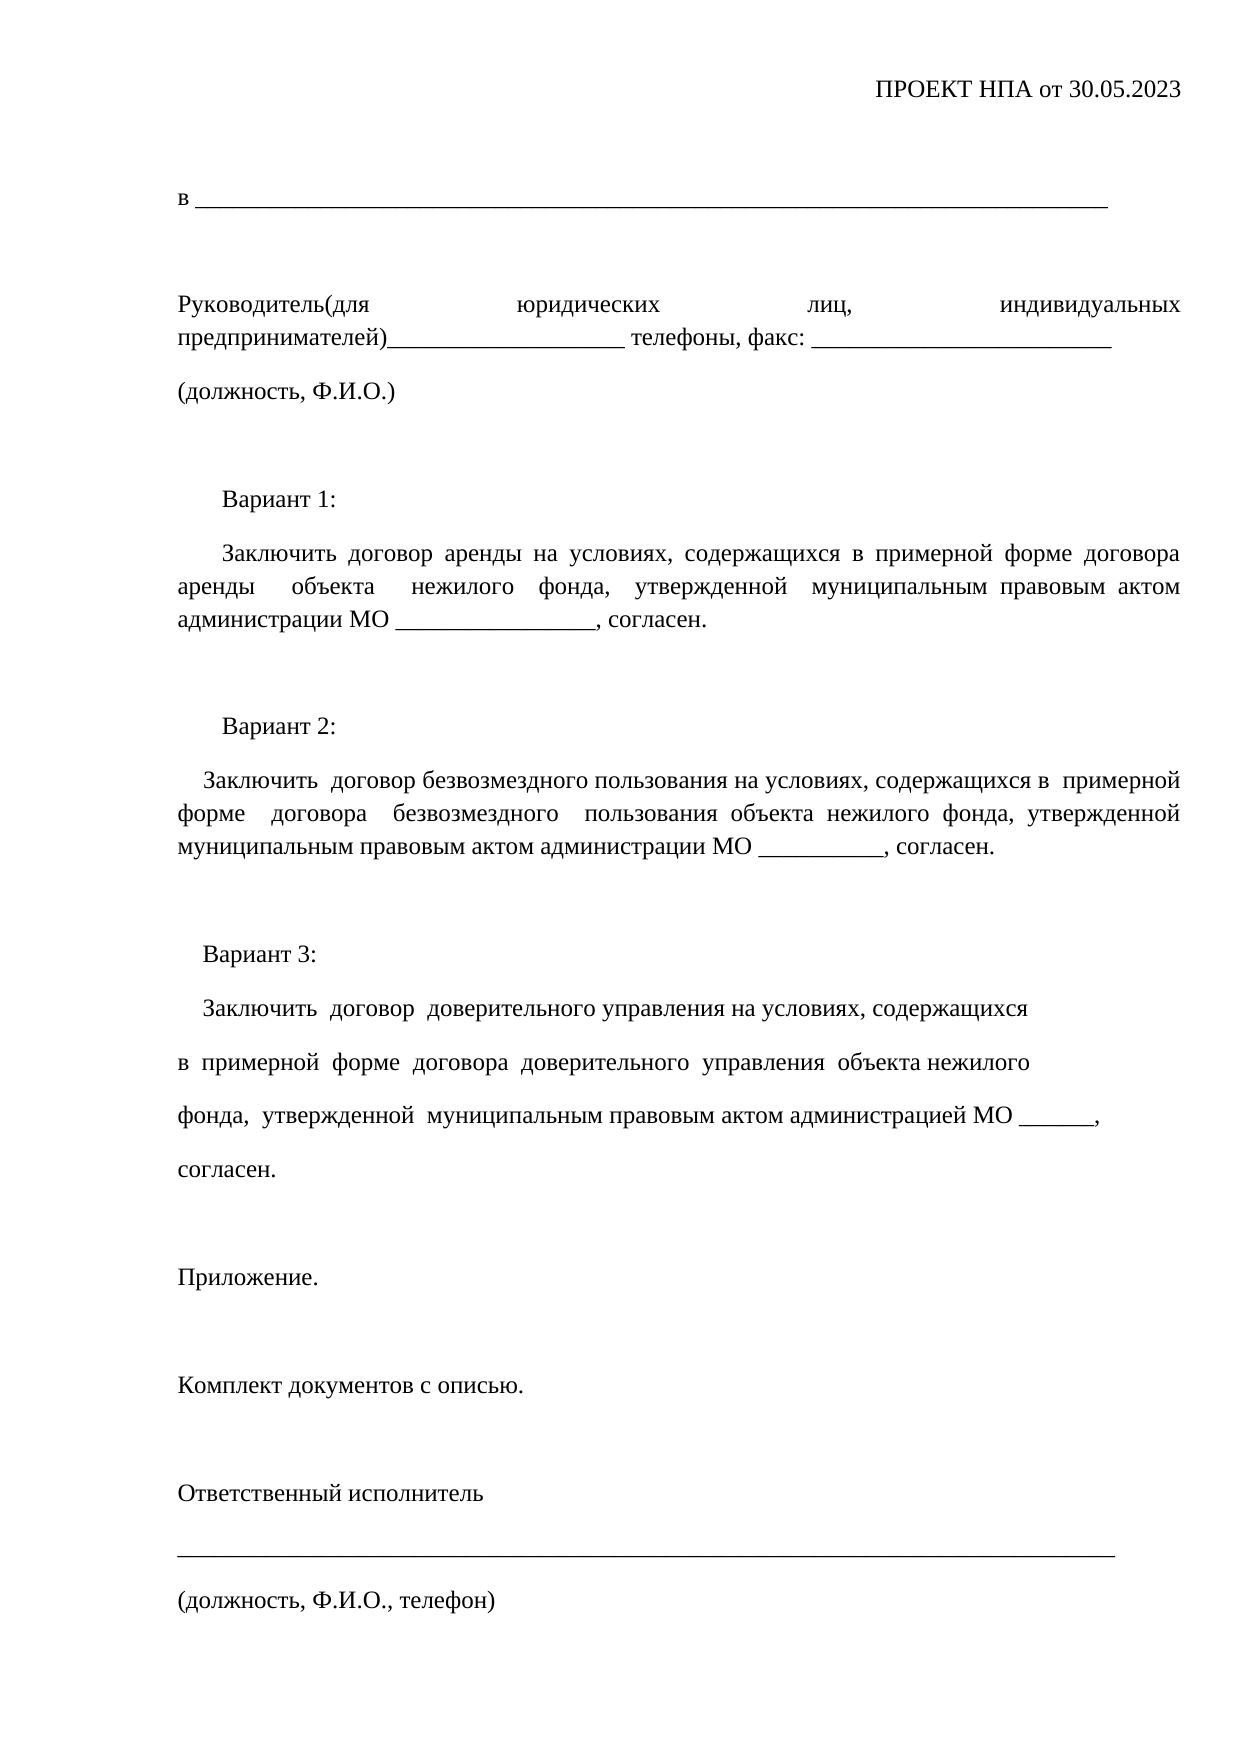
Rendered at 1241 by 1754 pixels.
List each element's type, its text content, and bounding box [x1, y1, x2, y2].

text Вариант 3: [177, 939, 1181, 968]
text Вариант 1: [177, 484, 1181, 513]
text фонда, утвержденной муниципальным правовым актом администрацией МО ______, [177, 1101, 1181, 1129]
text Руководитель(для юридических лиц, индивидуальных предпринимателей)___________________ телефоны, факс: ________________________ [177, 289, 1181, 351]
text Ответственный исполнитель [177, 1478, 1181, 1506]
text в примерной форме договора доверительного управления объекта нежилого [177, 1047, 1181, 1076]
text согласен. [177, 1154, 1181, 1183]
text Заключить договор доверительного управления на условиях, содержащихся [177, 993, 1181, 1022]
text в _________________________________________________________________________ [177, 182, 1181, 210]
text (должность, Ф.И.О., телефон) [177, 1585, 1181, 1614]
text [177, 1531, 1181, 1560]
text (должность, Ф.И.О.) [177, 376, 1181, 405]
text Вариант 2: [177, 711, 1181, 740]
text Комплект документов с описью. [177, 1370, 1181, 1399]
text Заключить договор аренды на условиях, содержащихся в примерной форме договора аренды объекта нежилого фонда, утвержденной муниципальным правовым актом администрации МО ________________, согласен. [177, 538, 1181, 632]
text Приложение. [177, 1262, 1181, 1291]
text Заключить договор безвозмездного пользования на условиях, содержащихся в примерной форме договора безвозмездного пользования объекта нежилого фонда, утвержденной муниципальным правовым актом администрации МО __________, согласен. [177, 765, 1181, 860]
